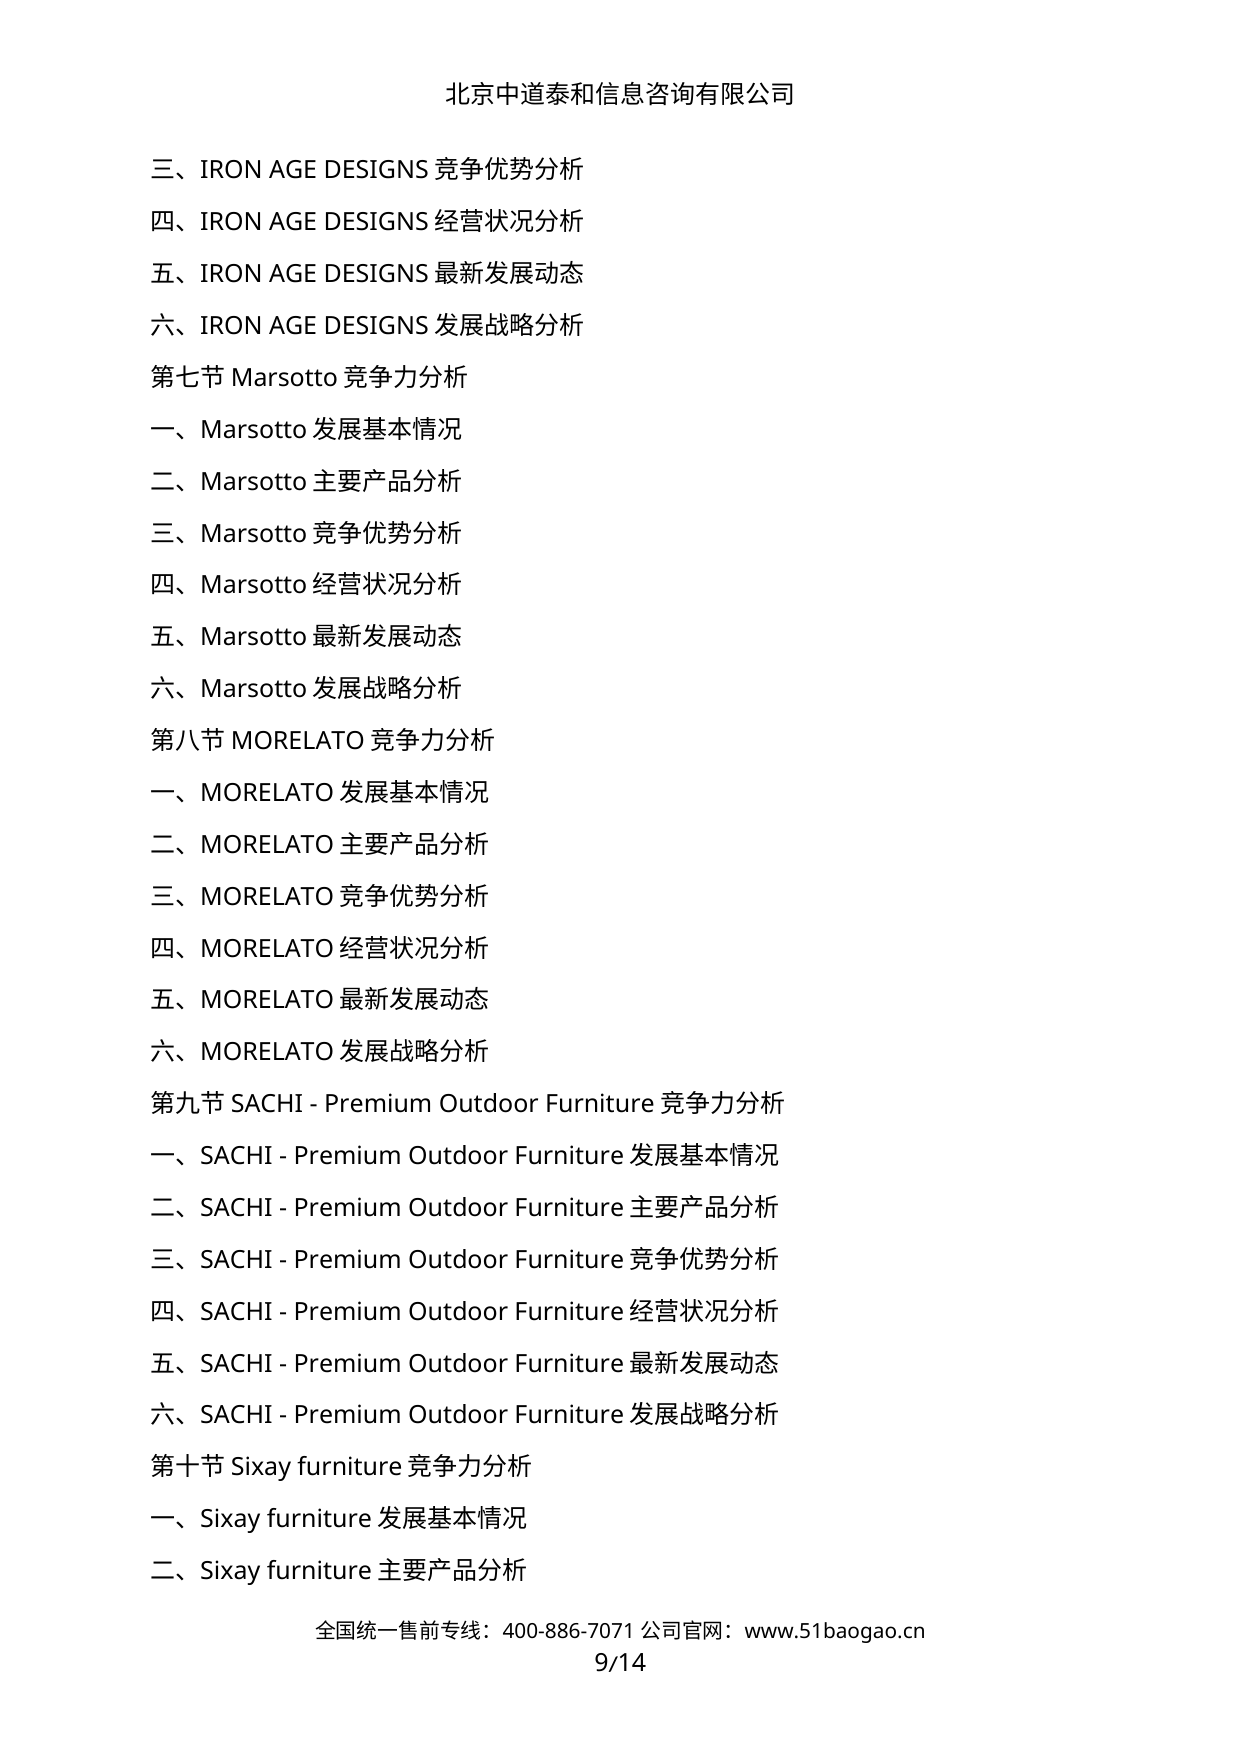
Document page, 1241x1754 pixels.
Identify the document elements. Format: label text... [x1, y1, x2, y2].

text 四、SACHI - Premium Outdoor Furniture经营状况分析 [150, 1291, 1090, 1327]
text 五、SACHI - Premium Outdoor Furniture最新发展动态 [150, 1343, 1090, 1379]
text 四、IRON AGE DESIGNS经营状况分析 [150, 202, 1090, 238]
text 三、SACHI - Premium Outdoor Furniture竞争优势分析 [150, 1239, 1090, 1276]
text 三、MORELATO竞争优势分析 [150, 876, 1090, 912]
text 六、MORELATO发展战略分析 [150, 1032, 1090, 1068]
text 二、Marsotto主要产品分析 [150, 461, 1090, 497]
text 四、MORELATO经营状况分析 [150, 928, 1090, 964]
text 二、Sixay furniture主要产品分析 [150, 1551, 1090, 1587]
text 第十节 Sixay furniture竞争力分析 [150, 1447, 1090, 1483]
text 一、SACHI - Premium Outdoor Furniture发展基本情况 [150, 1136, 1090, 1172]
text 二、SACHI - Premium Outdoor Furniture主要产品分析 [150, 1187, 1090, 1224]
text 六、Marsotto发展战略分析 [150, 669, 1090, 705]
text 一、Marsotto发展基本情况 [150, 409, 1090, 446]
text 第九节 SACHI - Premium Outdoor Furniture竞争力分析 [150, 1084, 1090, 1120]
text 第八节 MORELATO竞争力分析 [150, 721, 1090, 757]
text 五、MORELATO最新发展动态 [150, 980, 1090, 1016]
text 第七节 Marsotto竞争力分析 [150, 357, 1090, 394]
text 三、Marsotto竞争优势分析 [150, 513, 1090, 549]
text 二、MORELATO主要产品分析 [150, 824, 1090, 861]
text 三、IRON AGE DESIGNS竞争优势分析 [150, 150, 1090, 186]
text 六、SACHI - Premium Outdoor Furniture发展战略分析 [150, 1395, 1090, 1431]
text 一、Sixay furniture发展基本情况 [150, 1499, 1090, 1535]
text 五、Marsotto最新发展动态 [150, 617, 1090, 653]
text 一、MORELATO发展基本情况 [150, 772, 1090, 809]
text 六、IRON AGE DESIGNS发展战略分析 [150, 306, 1090, 342]
text 四、Marsotto经营状况分析 [150, 565, 1090, 601]
text 五、IRON AGE DESIGNS最新发展动态 [150, 254, 1090, 290]
